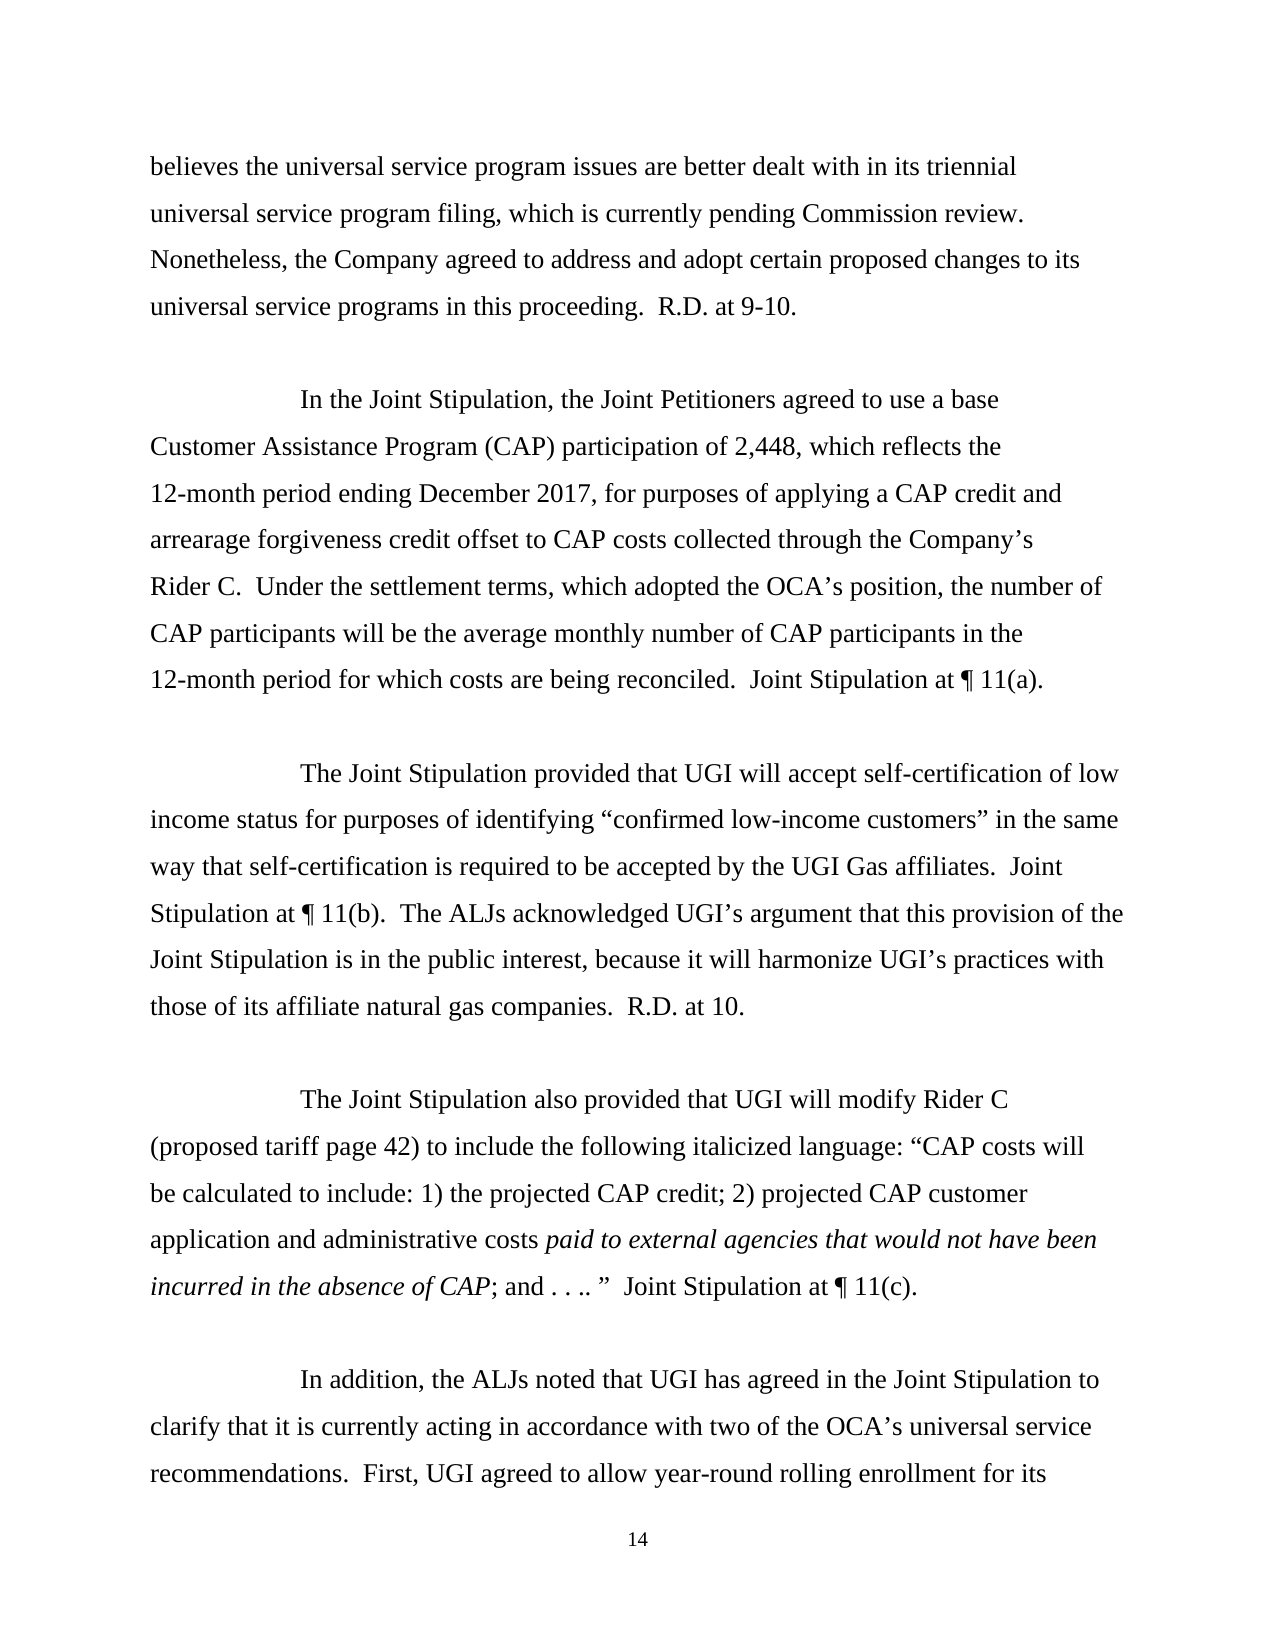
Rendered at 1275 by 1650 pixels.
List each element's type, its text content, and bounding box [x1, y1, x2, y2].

text In the Joint Stipulation, the Joint Petitioners agreed to use a base Customer Assistance Program (CAP) participation of 2,448, which reflects the 12-month period ending December 2017, for purposes of applying a CAP credit and arrearage forgiveness credit offset to CAP costs collected through the Company’s Rider C. Under the settlement terms, which adopted the OCA’s position, the number of CAP participants will be the average monthly number of CAP participants in the 12-month period for which costs are being reconciled. Joint Stipulation at ¶ 11(a). [150, 383, 1110, 694]
text The Joint Stipulation provided that UGI will accept self-certification of low income status for purposes of identifying “confirmed low-income customers” in the same way that self-certification is required to be accepted by the UGI Gas affiliates. Joint Stipulation at ¶ 11(b). The ALJs acknowledged UGI’s argument that this provision of the Joint Stipulation is in the public interest, because it will harmonize UGI’s practices with those of its affiliate natural gas companies. R.D. at 10. [150, 757, 1125, 1021]
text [150, 1363, 1125, 1488]
text The Joint Stipulation also provided that UGI will modify Rider C (proposed tariff page 42) to include the following italicized language: “CAP costs will be calculated to include: 1) the projected CAP credit; 2) projected CAP customer application and administrative costs paid to external agencies that would not have been incurred in the absence of CAP; and . . .. ” Joint Stipulation at ¶ 11(c). [150, 1083, 1102, 1301]
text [150, 150, 1117, 321]
